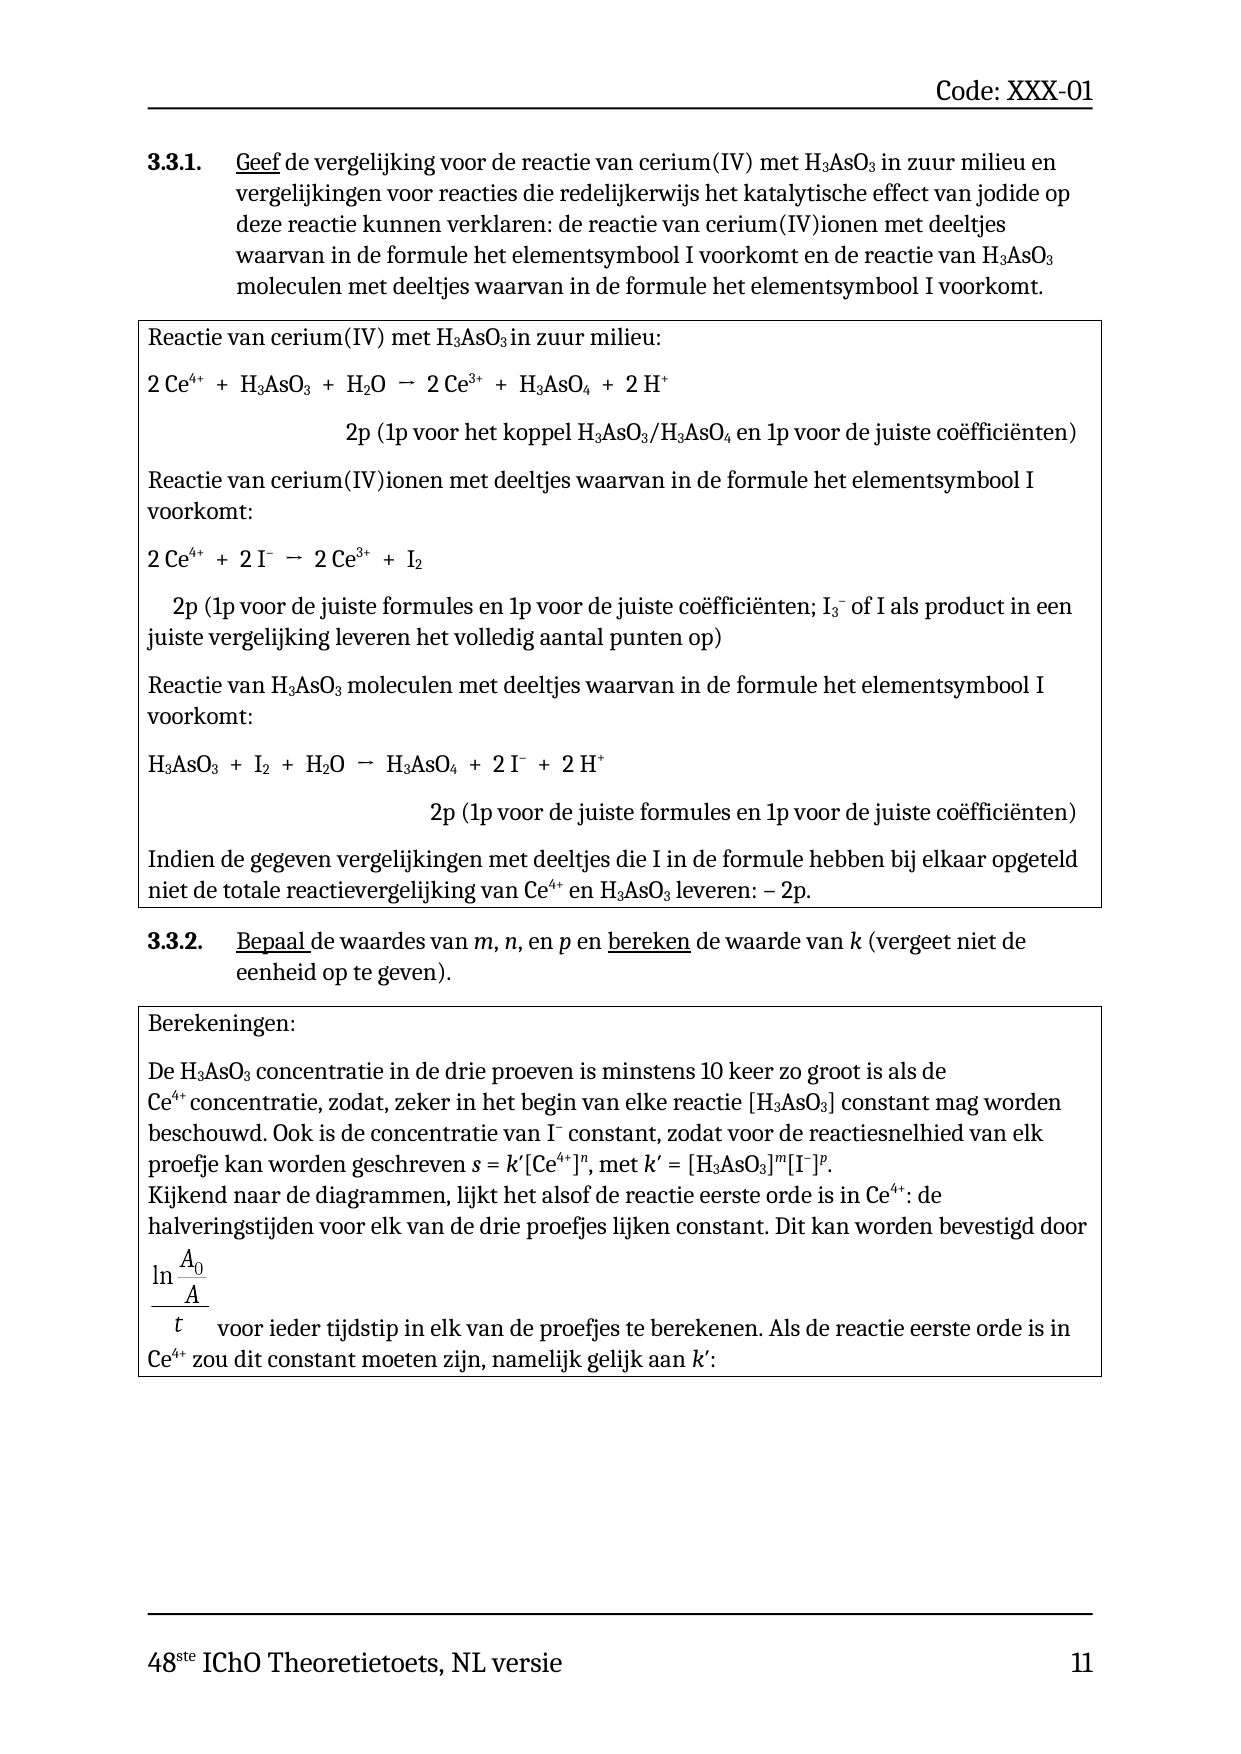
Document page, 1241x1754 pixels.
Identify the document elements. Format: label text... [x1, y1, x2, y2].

text De H3AsO3 concentratie in de drie proeven is minstens 10 keer zo groot is als de Ce4+ concentratie, zodat, zeker in het begin van elke reactie [H3AsO3] constant mag worden beschouwd. Ook is de concentratie van I– constant, zodat voor de reactiesnelhied van elk proefje kan worden geschreven s = k′[Ce4+]n, met k′ = [H3AsO3]m[I–]p. Kijkend naar de diagrammen, lijkt het alsof de reactie eerste orde is in Ce4+: de halveringstijden voor elk van de drie proefjes lijken constant. Dit kan worden bevestigd door voor ieder tijdstip in elk van de proefjes te berekenen. Als de reactie eerste orde is in Ce4+ zou dit constant moeten zijn, namelijk gelijk aan k′: [139, 1053, 1101, 1376]
text H3AsO3 + I2 + H2O → H3AsO4 + 2 I– + 2 H+ [139, 747, 1101, 778]
text 2p (1p voor het koppel H3AsO3/H3AsO4 en 1p voor de juiste coëfficiënten) [139, 415, 1101, 447]
text Reactie van H3AsO3 moleculen met deeltjes waarvan in de formule het elementsymbool I voorkomt: [139, 668, 1101, 731]
text 2 Ce4+ + 2 I– → 2 Ce3+ + I2 [139, 541, 1101, 573]
text 2 Ce4+ + H3AsO3 + H2O → 2 Ce3+ + H3AsO4 + 2 H+ [139, 367, 1101, 399]
text 3.3.1. Geef de vergelijking voor de reactie van cerium(IV) met H3AsO3 in zuur milieu en vergelijkingen voor reacties die redelijkerwijs het katalytische effect van jodide op deze reactie kunnen verklaren: de reactie van cerium(IV)ionen met deeltjes waarvan in de formule het elementsymbool I voorkomt en de reactie van H3AsO3 moleculen met deeltjes waarvan in de formule het elementsymbool I voorkomt. [148, 148, 1093, 301]
text Berekeningen: [139, 1007, 1101, 1038]
text 2p (1p voor de juiste formules en 1p voor de juiste coëfficiënten; I3– of I als product in een juiste vergelijking leveren het volledig aantal punten op) [139, 589, 1101, 652]
text 3.3.2. Bepaal de waardes van m, n, en p en bereken de waarde van k (vergeet niet de eenheid op te geven). [148, 927, 1093, 987]
text Reactie van cerium(IV)ionen met deeltjes waarvan in de formule het elementsymbool I voorkomt: [139, 463, 1101, 526]
text 2p (1p voor de juiste formules en 1p voor de juiste coëfficiënten) [139, 794, 1101, 826]
text Reactie van cerium(IV) met H3AsO3 in zuur milieu: [139, 321, 1101, 351]
text Indien de gegeven vergelijkingen met deeltjes die I in de formule hebben bij elkaar opgeteld niet de totale reactievergelijking van Ce4+ en H3AsO3 leveren: – 2p. [139, 842, 1101, 907]
